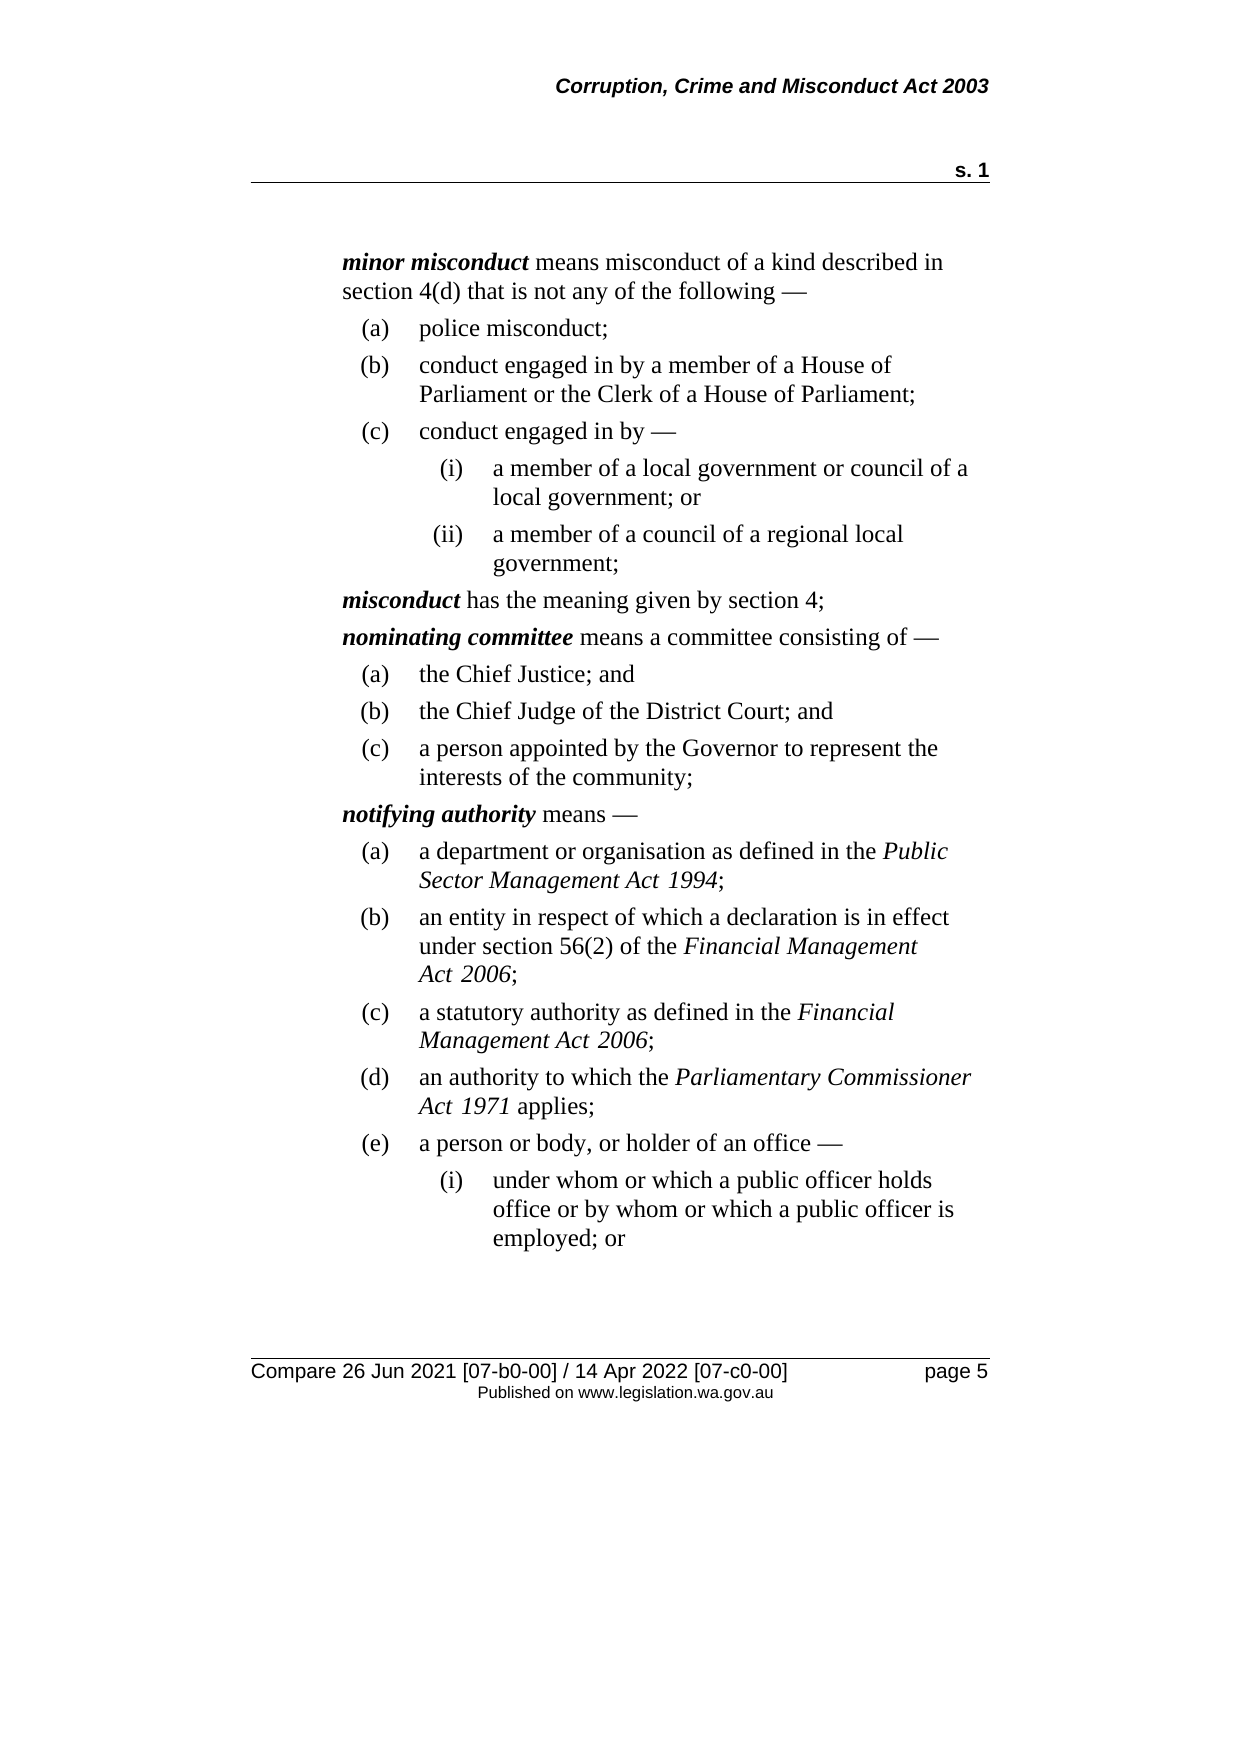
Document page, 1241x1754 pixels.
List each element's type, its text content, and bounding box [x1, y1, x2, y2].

text nominating committee means a committee consisting of — [251, 622, 990, 651]
text (i) under whom or which a public officer holds office or by whom or which a public officer is employed; or [251, 1165, 990, 1252]
text notifying authority means — [251, 799, 990, 828]
text minor misconduct means misconduct of a kind described in section 4(d) that is not any of the following — [251, 247, 990, 305]
text (ii) a member of a council of a regional local government; [251, 519, 990, 577]
text (c) a person appointed by the Governor to represent the interests of the community; [251, 733, 990, 791]
text (i) a member of a local government or council of a local government; or [251, 453, 990, 511]
text (a) police misconduct; [251, 313, 990, 342]
text (c) conduct engaged in by — [251, 416, 990, 445]
text (d) an authority to which the Parliamentary Commissioner Act 1971 applies; [251, 1062, 990, 1120]
text (e) a person or body, or holder of an office — [251, 1128, 990, 1157]
text (a) a department or organisation as defined in the Public Sector Management Act 1994; [251, 836, 990, 894]
text (c) a statutory authority as defined in the Financial Management Act 2006; [251, 997, 990, 1054]
text (a) the Chief Justice; and [251, 659, 990, 688]
text misconduct has the meaning given by section 4; [251, 585, 990, 614]
text (b) the Chief Judge of the District Court; and [251, 696, 990, 725]
text (b) an entity in respect of which a declaration is in effect under section 56(2) of the Financial Management Act 2006; [251, 902, 990, 988]
text (b) conduct engaged in by a member of a House of Parliament or the Clerk of a House of Parliament; [251, 350, 990, 408]
